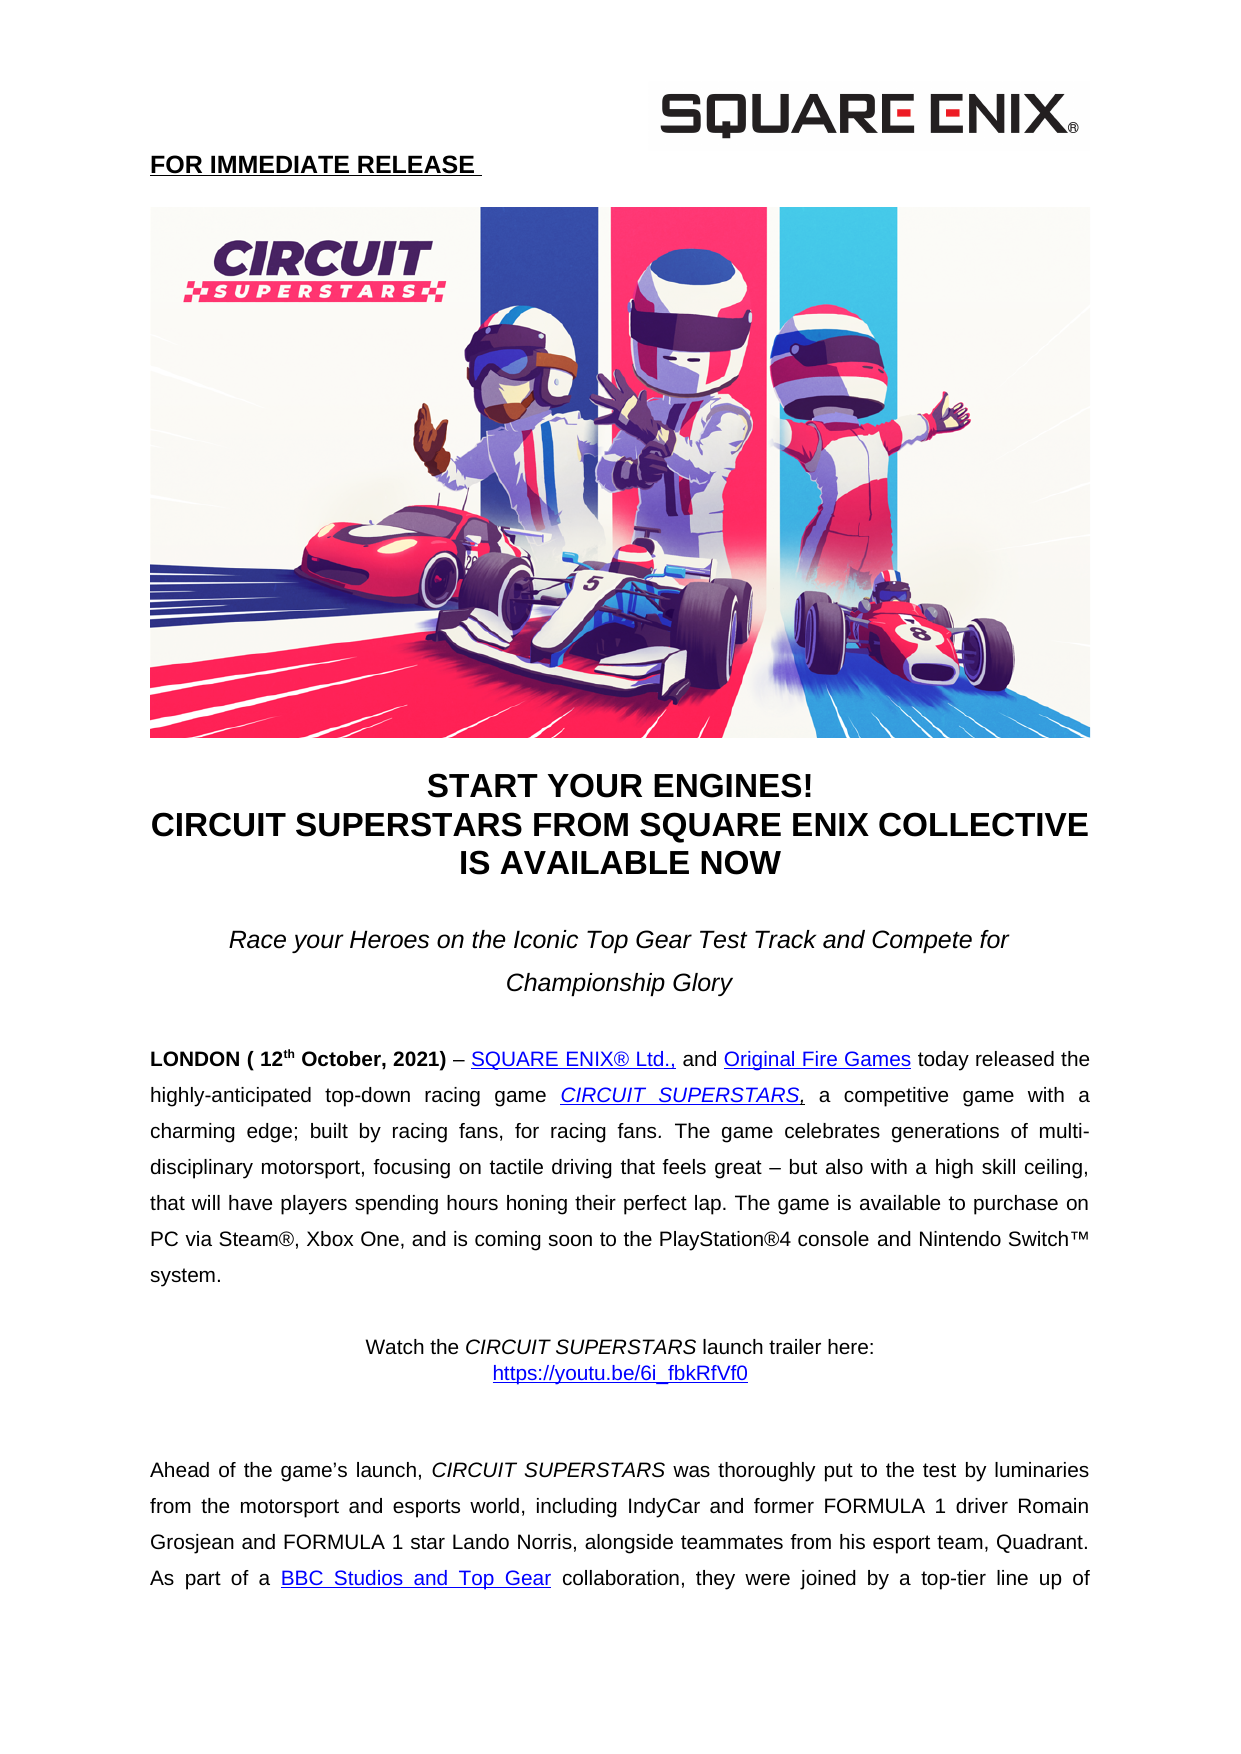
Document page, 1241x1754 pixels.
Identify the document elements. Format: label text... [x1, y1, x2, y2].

text Watch the CIRCUIT SUPERSTARS launch trailer here: https://youtu.be/6i_fbkRfVf0 [150, 1335, 1090, 1384]
text LONDON ( 12th October, 2021) – SQUARE ENIX® Ltd., and Original Fire Games today released the highly-anticipated top-down racing game CIRCUIT SUPERSTARS, a competitive game with a charming edge; built by racing fans, for racing fans. The game celebrates generations of multi-disciplinary motorsport, focusing on tactile driving that feels great – but also with a high skill ceiling, that will have players spending hours honing their perfect lap. The game is available to purchase on PC via Steam®, Xbox One, and is coming soon to the PlayStation®4 console and Nintendo Switch™ system. [150, 1047, 1090, 1287]
text FOR IMMEDIATE RELEASE [150, 150, 1090, 179]
picture [648, 81, 1091, 151]
text START YOUR ENGINES! [150, 767, 1090, 805]
picture [150, 207, 1091, 738]
text Race your Heroes on the Iconic Top Gear Test Track and Compete for Championship Glory [150, 925, 1090, 997]
text CIRCUIT SUPERSTARS FROM SQUARE ENIX COLLECTIVE IS AVAILABLE NOW [150, 805, 1090, 882]
